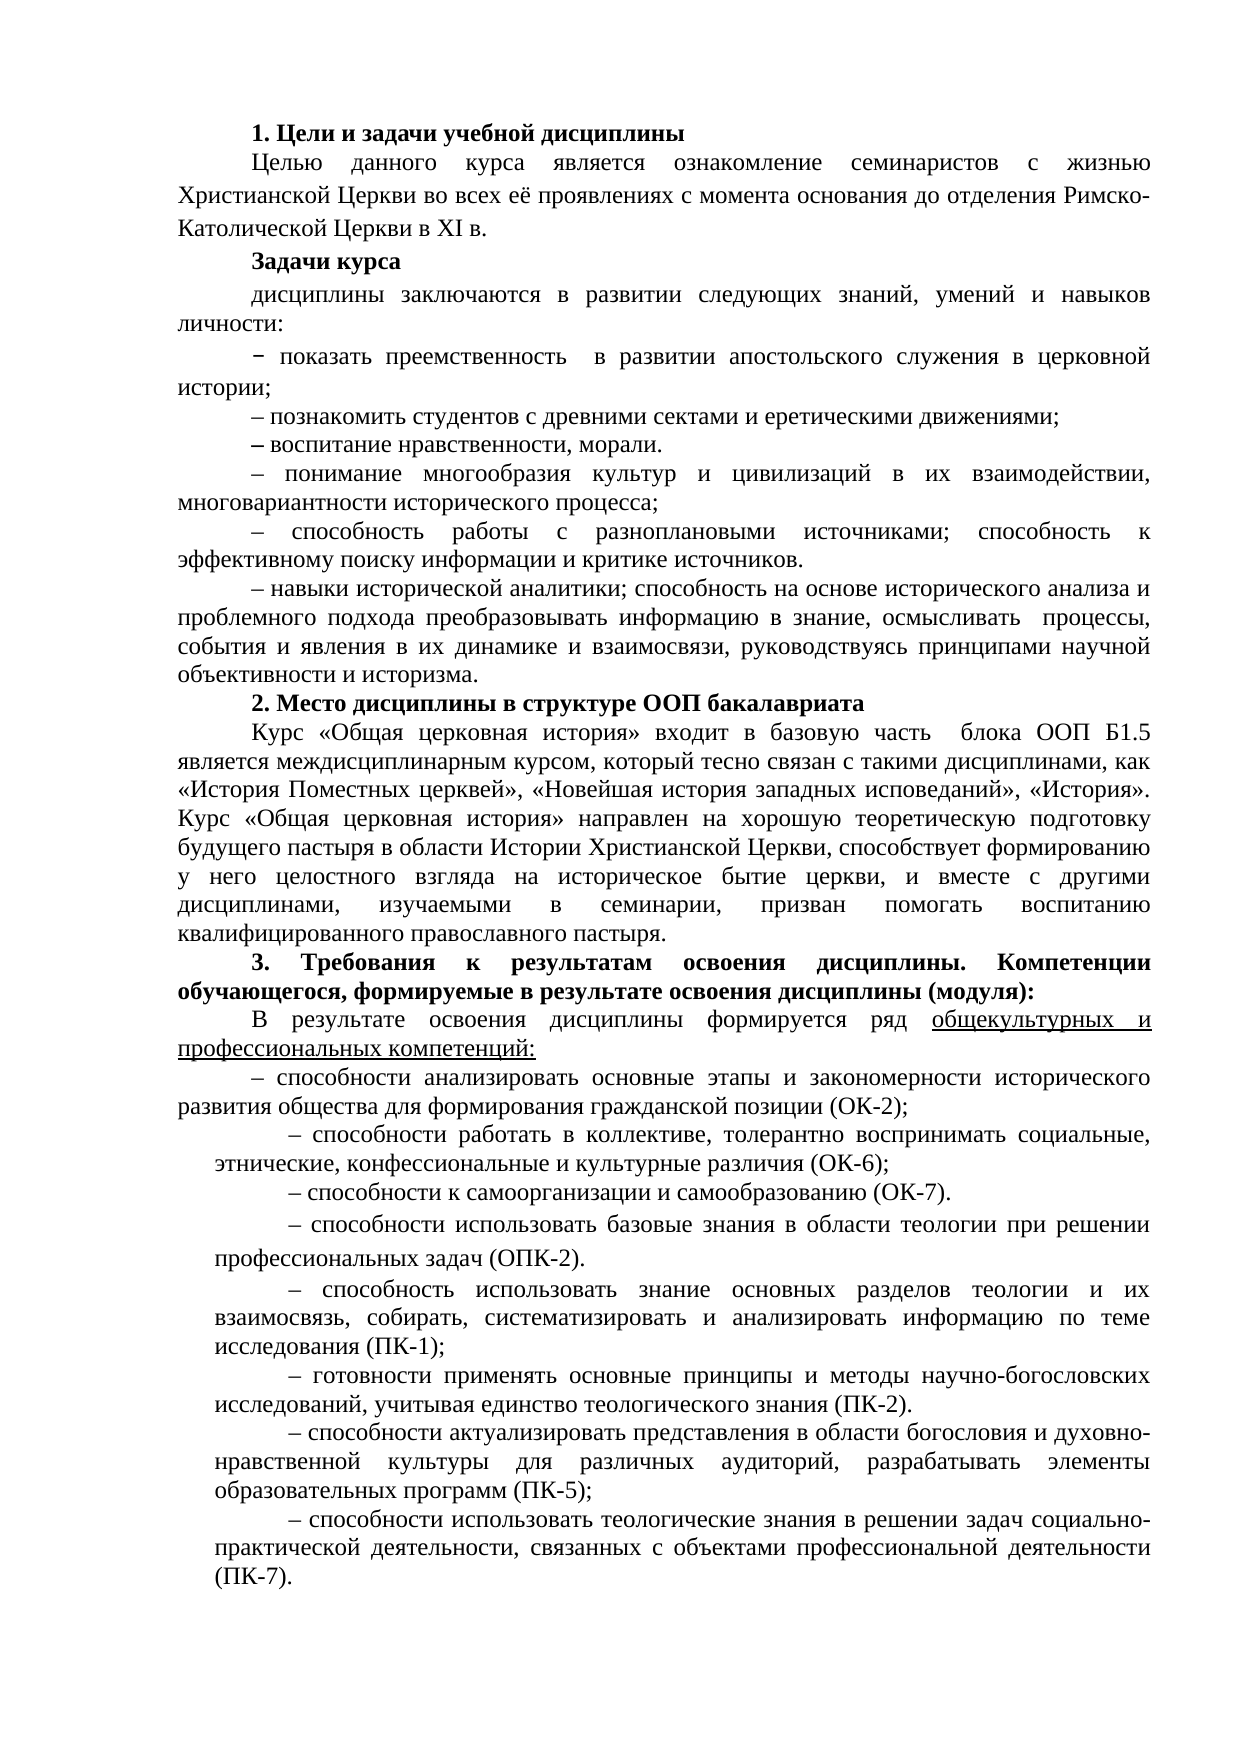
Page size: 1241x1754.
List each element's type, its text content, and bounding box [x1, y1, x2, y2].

text Целью данного курса является ознакомление семинаристов с жизнью Христианской Церкви во всех её проявлениях с момента основания до отделения Римско-Католической Церкви в XI в. [177, 147, 1152, 242]
text 2. Место дисциплины в структуре ООП бакалавриата [177, 688, 1152, 717]
text – способности анализировать основные этапы и закономерности исторического развития общества для формирования гражданской позиции (ОК-2); [177, 1062, 1152, 1119]
text – готовности применять основные принципы и методы научно-богословских исследований, учитывая единство теологического знания (ПК-2). [214, 1360, 1151, 1417]
text – показать преемственность в развитии апостольского служения в церковной истории; [177, 336, 1152, 401]
text – способности работать в коллективе, толерантно воспринимать социальные, этнические, конфессиональные и культурные различия (ОК-6); [214, 1119, 1152, 1177]
text – способность работы с разноплановыми источниками; способность к эффективному поиску информации и критике источников. [177, 516, 1152, 573]
text – способности использовать базовые знания в области теологии при решении профессиональных задач (ОПК-2). [214, 1206, 1151, 1274]
text Курс «Общая церковная история» входит в базовую часть блока ООП Б1.5 является междисциплинарным курсом, который тесно связан с такими дисциплинами, как «История Поместных церквей», «Новейшая история западных исповеданий», «История». Курс «Общая церковная история» направлен на хорошую теоретическую подготовку будущего пастыря в области Истории Христианской Церкви, способствует формированию у него целостного взгляда на историческое бытие церкви, и вместе с другими дисциплинами, изучаемыми в семинарии, призван помогать воспитанию квалифицированного православного пастыря. [177, 717, 1152, 947]
text – познакомить студентов с древними сектами и еретическими движениями; [251, 401, 1152, 429]
text – способности к самоорганизации и самообразованию (ОК-7). [214, 1177, 1152, 1206]
text – воспитание нравственности, морали. [177, 429, 1152, 458]
text – понимание многообразия культур и цивилизаций в их взаимодействии, многовариантности исторического процесса; [177, 458, 1152, 516]
text – способности актуализировать представления в области богословия и духовно-нравственной культуры для различных аудиторий, разрабатывать элементы образовательных программ (ПК-5); [214, 1417, 1151, 1504]
text В результате освоения дисциплины формируется ряд общекультурных и профессиональных компетенций: [177, 1004, 1152, 1062]
list 1. Цели и задачи учебной дисциплины [251, 118, 1152, 147]
text дисциплины заключаются в развитии следующих знаний, умений и навыков личности: [177, 279, 1152, 336]
text – способность использовать знание основных разделов теологии и их взаимосвязь, собирать, систематизировать и анализировать информацию по теме исследования (ПК-1); [214, 1274, 1151, 1360]
text – способности использовать теологические знания в решении задач социально-практической деятельности, связанных с объектами профессиональной деятельности (ПК-7). [214, 1504, 1152, 1590]
text Задачи курса [177, 246, 1152, 275]
text – навыки исторической аналитики; способность на основе исторического анализа и проблемного подхода преобразовывать информацию в знание, осмысливать процессы, события и явления в их динамике и взаимосвязи, руководствуясь принципами научной объективности и историзма. [177, 573, 1152, 688]
text 3. Требования к результатам освоения дисциплины. Компетенции обучающегося, формируемые в результате освоения дисциплины (модуля): [177, 947, 1152, 1004]
